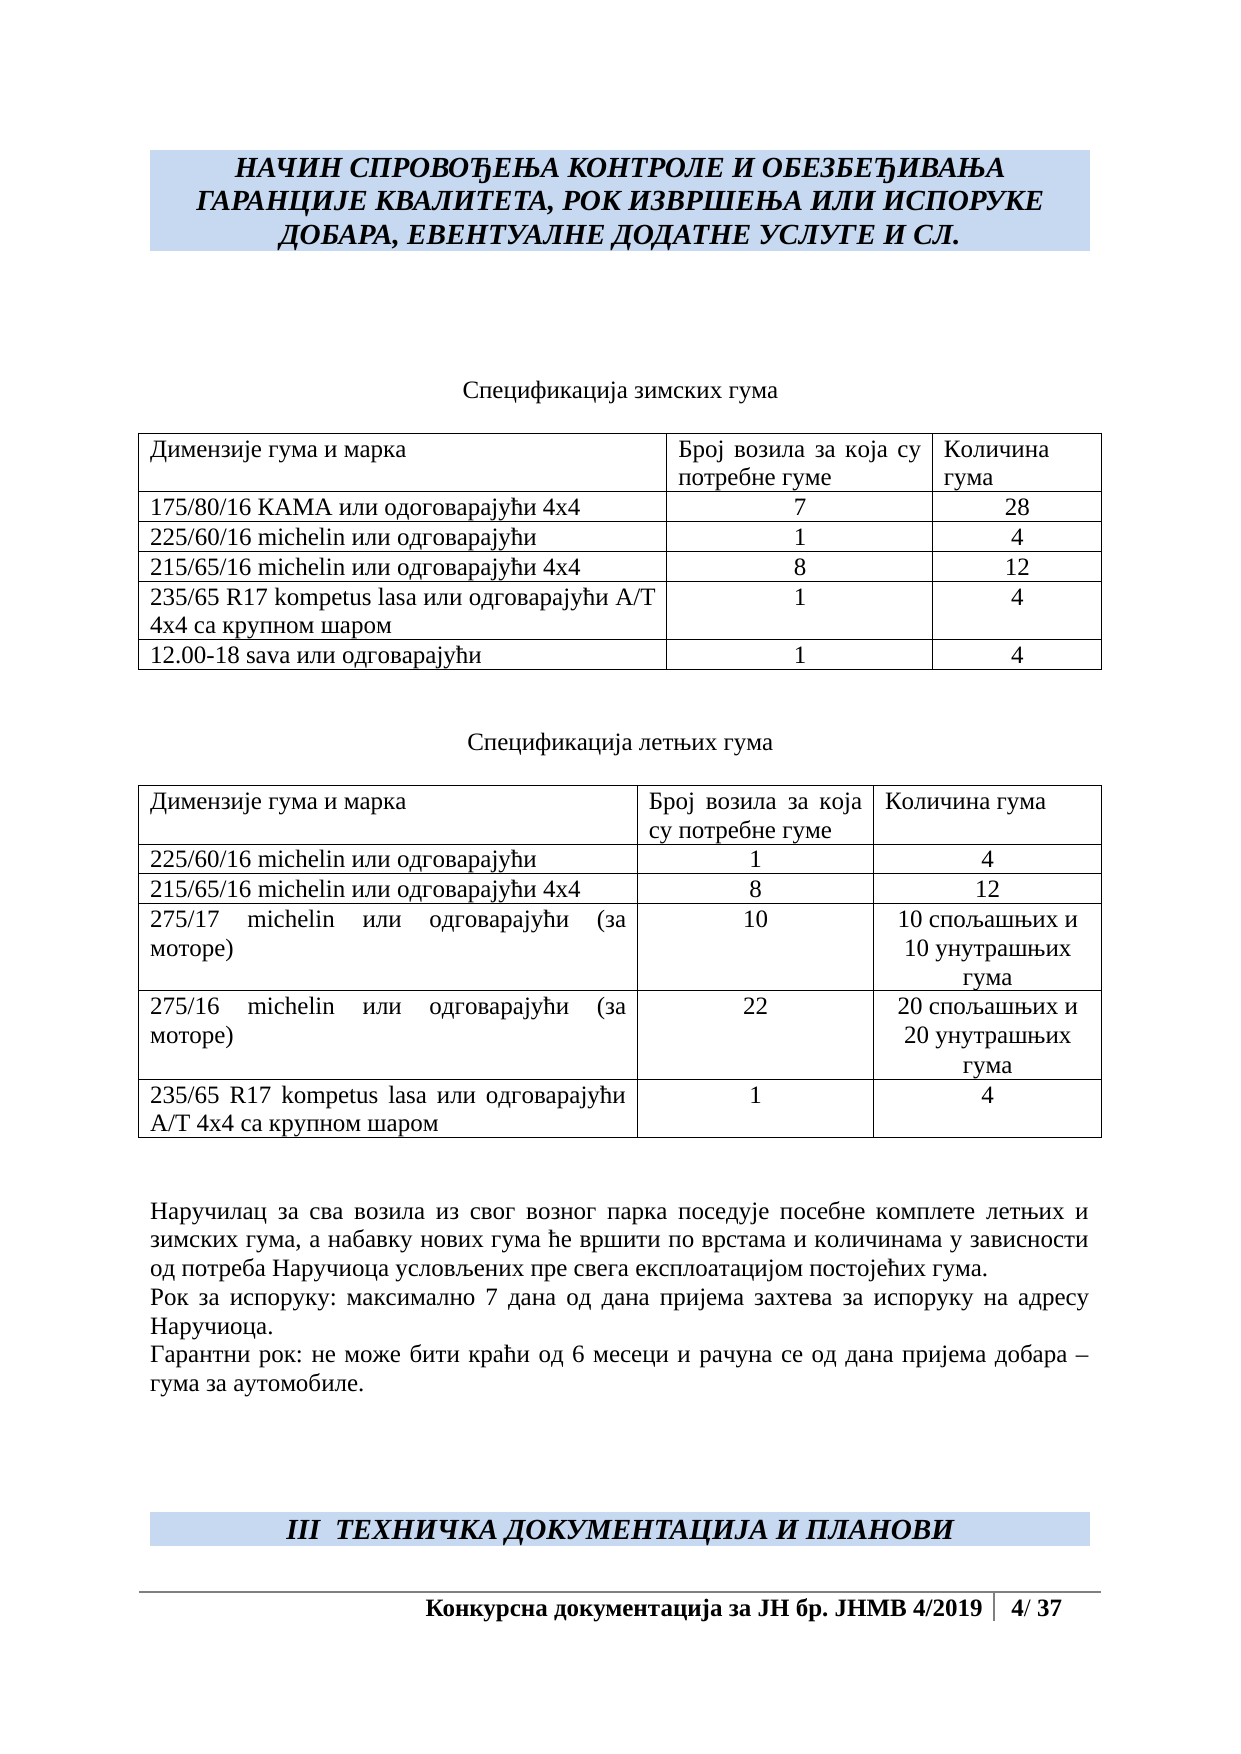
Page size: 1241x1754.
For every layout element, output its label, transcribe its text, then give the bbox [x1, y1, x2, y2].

table_cell 215/65/16 michelin или одговарајући 4х4 [139, 874, 637, 903]
table_cell 7 [667, 492, 932, 521]
table_cell 12 [874, 874, 1101, 903]
table_cell 12 [933, 552, 1101, 581]
table_cell 4 [933, 582, 1101, 639]
table_cell 1 [667, 522, 932, 551]
table_cell 10 [638, 904, 873, 990]
table_header Количина гума [874, 786, 1101, 843]
table_cell 12.00-18 sava или одговарајући [139, 640, 666, 669]
table_cell 8 [667, 552, 932, 581]
table_cell 1 [667, 582, 932, 639]
table_cell 235/65 R17 kompetus lasa или одговарајући A/T 4x4 са крупном шаром [139, 582, 666, 639]
table_cell 10 спољашњих и 10 унутрашњих гума [874, 904, 1101, 990]
table_cell 275/16 michelin или одговарајући (за моторе) [139, 991, 637, 1079]
text Рок за испоруку: максимално 7 дана од дана пријема захтева за испоруку на адресу Наручиоца. [150, 1282, 1090, 1339]
table_header Димензије гума и марка [139, 786, 637, 843]
text III ТЕХНИЧКА ДОКУМЕНТАЦИЈА И ПЛАНОВИ [150, 1512, 1090, 1546]
table_cell гума [874, 1049, 1101, 1079]
table_cell 1 [638, 1080, 873, 1137]
table_header Количина гума [933, 434, 1101, 491]
table_cell 275/17 michelin или одговарајући (за моторе) [139, 904, 637, 990]
table_cell 4 [933, 640, 1101, 669]
table_cell 1 [667, 640, 932, 669]
table_cell 215/65/16 michelin или одговарајући 4х4 [139, 552, 666, 581]
table_cell 8 [638, 874, 873, 903]
table_cell 4 [874, 845, 1101, 873]
text Наручилац за сва возила из свог возног парка поседује посебне комплете летњих и зимских гума, а набавку нових гума ће вршити по врстама и количинама у зависности од потреба Наручиоца условљених пре свега експлоатацијом постојећих гума. [150, 1196, 1090, 1282]
text Спецификација зимских гума [150, 375, 1090, 404]
table_cell 28 [933, 492, 1101, 521]
table_cell 4 [933, 522, 1101, 551]
table_cell 4 [874, 1080, 1101, 1137]
table_cell 20 спољашњих и 20 унутрашњих [874, 991, 1101, 1049]
table_cell 1 [638, 845, 873, 873]
text Спецификација летњих гума [150, 727, 1090, 756]
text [150, 150, 1090, 251]
table_cell 225/60/16 michelin или одговарајући [139, 522, 666, 551]
table_header Број возила за која су потребне гуме [638, 786, 873, 843]
table_header Број возила за која су потребне гуме [667, 434, 932, 491]
text Гарантни рок: не може бити краћи од 6 месеци и рачуна се од дана пријема добара – гума за аутомобиле. [150, 1339, 1090, 1397]
table_cell 225/60/16 michelin или одговарајући [139, 845, 637, 873]
table_cell 175/80/16 КАМА или одоговарајући 4х4 [139, 492, 666, 521]
table_header Димензије гума и марка [139, 434, 666, 491]
table_cell 22 [638, 991, 873, 1079]
table_cell 235/65 R17 kompetus lasa или одговарајући A/T 4x4 са крупном шаром [139, 1080, 637, 1137]
